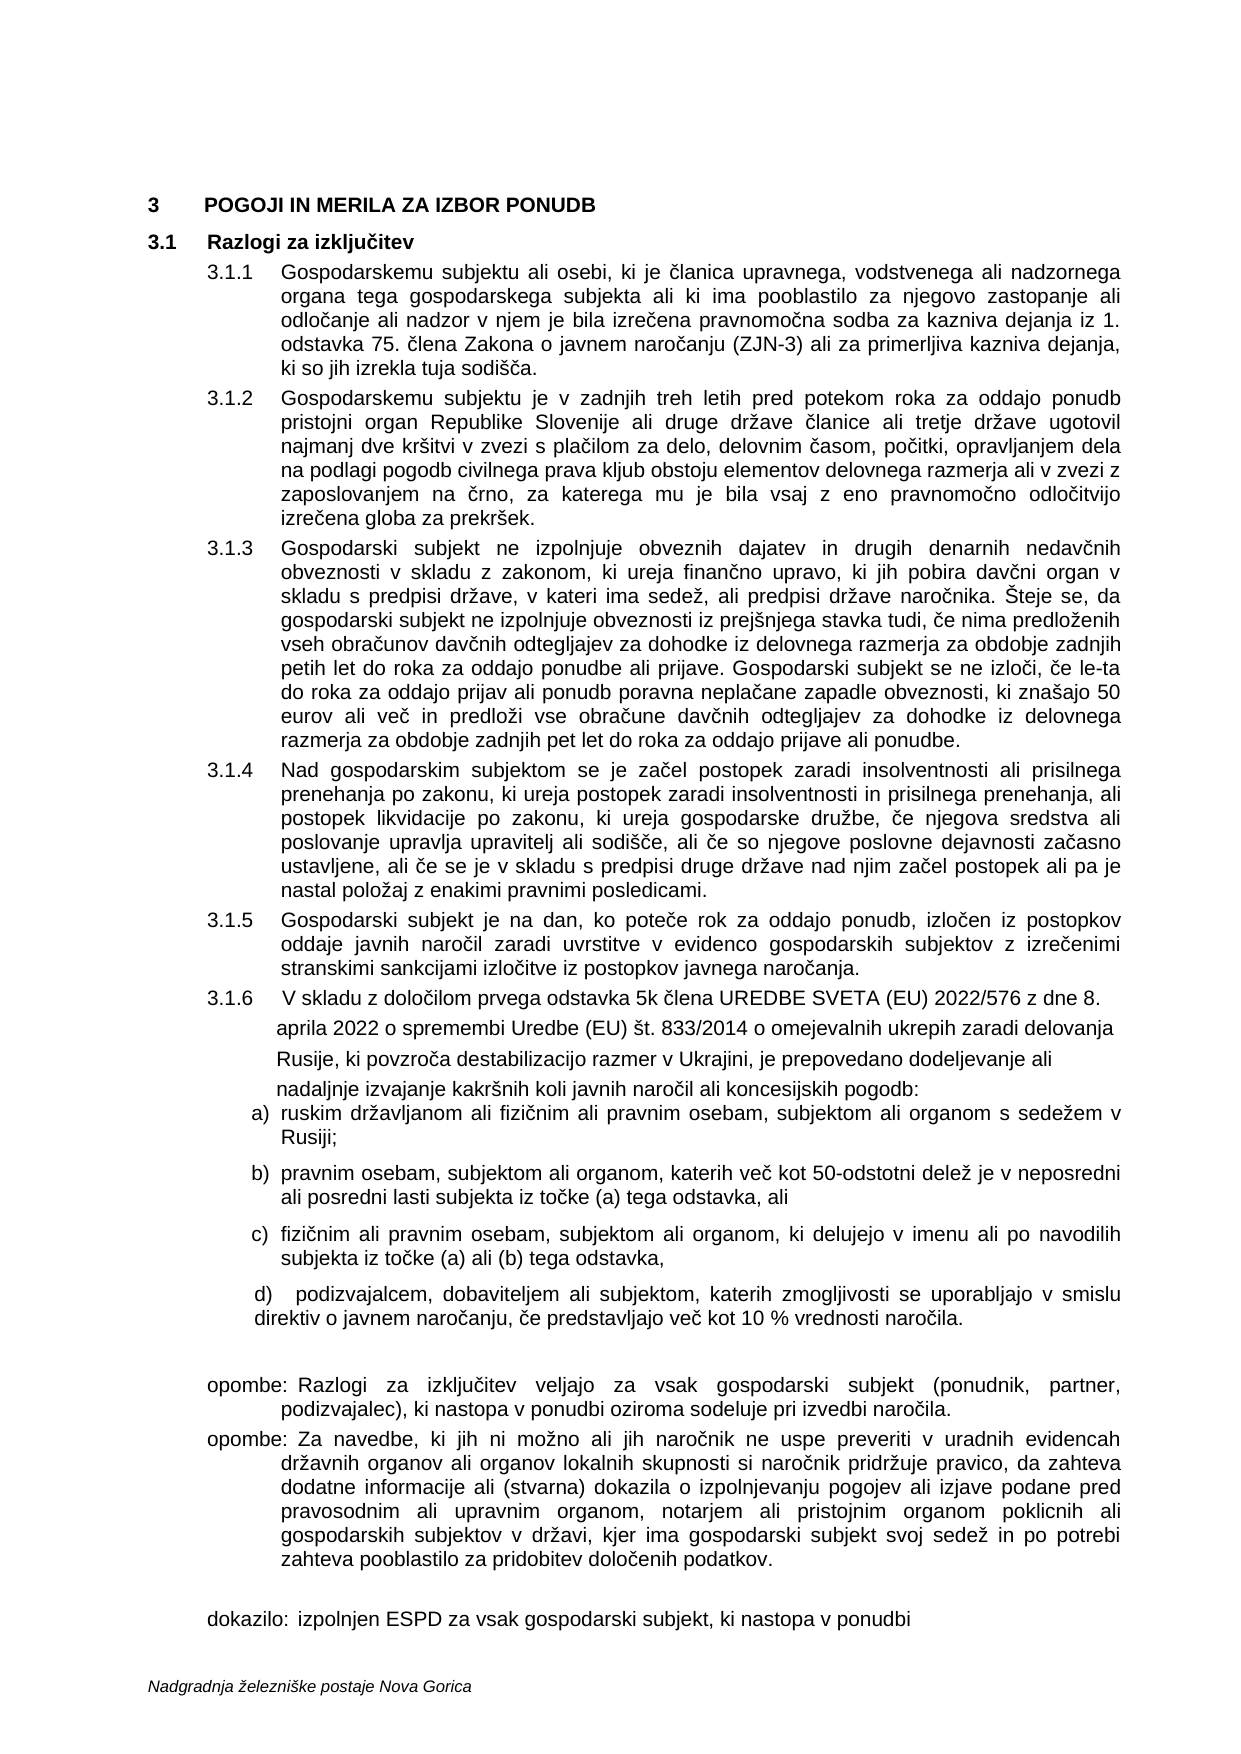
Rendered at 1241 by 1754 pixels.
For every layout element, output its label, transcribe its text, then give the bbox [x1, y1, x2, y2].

text aprila 2022 o spremembi Uredbe (EU) št. 833/2014 o omejevalnih ukrepih zaradi delovanja [207, 1016, 1122, 1040]
list pravnim osebam, subjektom ali organom, katerih več kot 50-odstotni delež je v neposredni ali posredni lasti subjekta iz točke (a) tega odstavka, ali [251, 1161, 1122, 1209]
text Rusije, ki povzroča destabilizacijo razmer v Ukrajini, je prepovedano dodeljevanje ali [207, 1046, 1122, 1070]
text nadaljnje izvajanje kakršnih koli javnih naročil ali koncesijskih pogodb: [207, 1077, 1122, 1101]
list fizičnim ali pravnim osebam, subjektom ali organom, ki delujejo v imenu ali po navodilih subjekta iz točke (a) ali (b) tega odstavka, [251, 1221, 1122, 1269]
text 3 POGOJI IN MERILA ZA IZBOR PONUDB [148, 193, 1122, 217]
text d) podizvajalcem, dobaviteljem ali subjektom, katerih zmogljivosti se uporabljajo v smislu direktiv o javnem naročanju, če predstavljajo več kot 10 % vrednosti naročila. [254, 1282, 1122, 1330]
text 3.1 Razlogi za izključitev [148, 230, 1122, 254]
text opombe: Za navedbe, ki jih ni možno ali jih naročnik ne uspe preveriti v uradnih evidencah državnih organov ali organov lokalnih skupnosti si naročnik pridržuje pravico, da zahteva dodatne informacije ali (stvarna) dokazila o izpolnjevanju pogojev ali izjave podane pred pravosodnim ali upravnim organom, notarjem ali pristojnim organom poklicnih ali gospodarskih subjektov v državi, kjer ima gospodarski subjekt svoj sedež in po potrebi zahteva pooblastilo za pridobitev določenih podatkov. [207, 1427, 1122, 1570]
text 3.1.2 Gospodarskemu subjektu je v zadnjih treh letih pred potekom roka za oddajo ponudb pristojni organ Republike Slovenije ali druge države članice ali tretje države ugotovil najmanj dve kršitvi v zvezi s plačilom za delo, delovnim časom, počitki, opravljanjem dela na podlagi pogodb civilnega prava kljub obstoju elementov delovnega razmerja ali v zvezi z zaposlovanjem na črno, za katerega mu je bila vsaj z eno pravnomočno odločitvijo izrečena globa za prekršek. [207, 386, 1122, 530]
text 3.1.1 Gospodarskemu subjektu ali osebi, ki je članica upravnega, vodstvenega ali nadzornega organa tega gospodarskega subjekta ali ki ima pooblastilo za njegovo zastopanje ali odločanje ali nadzor v njem je bila izrečena pravnomočna sodba za kazniva dejanja iz 1. odstavka 75. člena Zakona o javnem naročanju (ZJN-3) ali za primerljiva kazniva dejanja, ki so jih izrekla tuja sodišča. [207, 260, 1122, 380]
text 3.1.5 Gospodarski subjekt je na dan, ko poteče rok za oddajo ponudb, izločen iz postopkov oddaje javnih naročil zaradi uvrstitve v evidenco gospodarskih subjektov z izrečenimi stranskimi sankcijami izločitve iz postopkov javnega naročanja. [207, 908, 1122, 980]
list ruskim državljanom ali fizičnim ali pravnim osebam, subjektom ali organom s sedežem v Rusiji; [251, 1101, 1122, 1148]
text 3.1.4 Nad gospodarskim subjektom se je začel postopek zaradi insolventnosti ali prisilnega prenehanja po zakonu, ki ureja postopek zaradi insolventnosti in prisilnega prenehanja, ali postopek likvidacije po zakonu, ki ureja gospodarske družbe, če njegova sredstva ali poslovanje upravlja upravitelj ali sodišče, ali če so njegove poslovne dejavnosti začasno ustavljene, ali če se je v skladu s predpisi druge države nad njim začel postopek ali pa je nastal položaj z enakimi pravnimi posledicami. [207, 758, 1122, 902]
text 3.1.3 Gospodarski subjekt ne izpolnjuje obveznih dajatev in drugih denarnih nedavčnih obveznosti v skladu z zakonom, ki ureja finančno upravo, ki jih pobira davčni organ v skladu s predpisi države, v kateri ima sedež, ali predpisi države naročnika. Šteje se, da gospodarski subjekt ne izpolnjuje obveznosti iz prejšnjega stavka tudi, če nima predloženih vseh obračunov davčnih odtegljajev za dohodke iz delovnega razmerja za obdobje zadnjih petih let do roka za oddajo ponudbe ali prijave. Gospodarski subjekt se ne izloči, če le-ta do roka za oddajo prijav ali ponudb poravna neplačane zapadle obveznosti, ki znašajo 50 eurov ali več in predloži vse obračune davčnih odtegljajev za dohodke iz delovnega razmerja za obdobje zadnjih pet let do roka za oddajo prijave ali ponudbe. [207, 536, 1122, 752]
text opombe: Razlogi za izključitev veljajo za vsak gospodarski subjekt (ponudnik, partner, podizvajalec), ki nastopa v ponudbi oziroma sodeluje pri izvedbi naročila. [207, 1372, 1122, 1420]
text 3.1.6 V skladu z določilom prvega odstavka 5k člena UREDBE SVETA (EU) 2022/576 z dne 8. [207, 986, 1122, 1010]
text dokazilo: izpolnjen ESPD za vsak gospodarski subjekt, ki nastopa v ponudbi [207, 1607, 1122, 1631]
